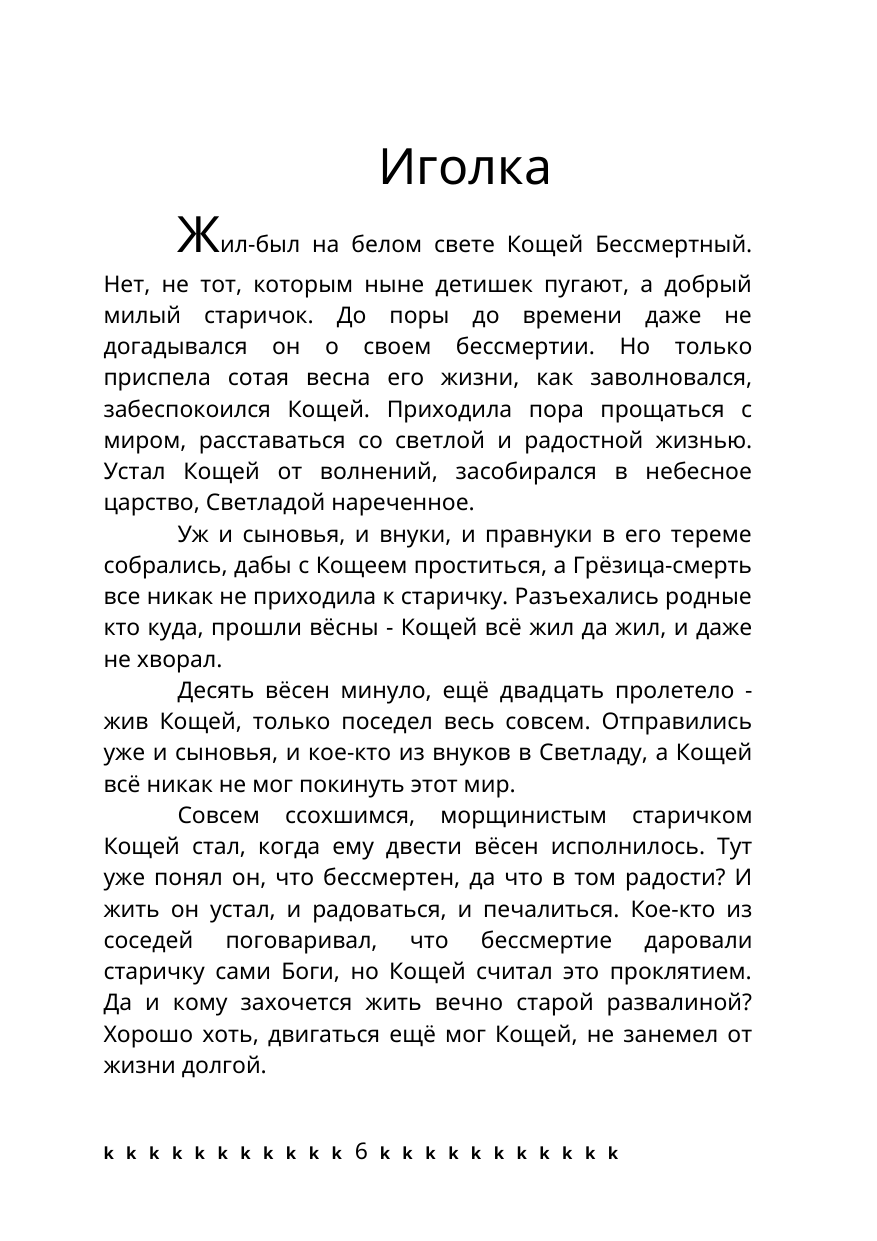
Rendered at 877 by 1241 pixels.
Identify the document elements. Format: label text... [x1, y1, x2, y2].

text Совсем ссохшимся, морщинистым старичком Кощей стал, когда ему двести вёсен исполнилось. Тут уже понял он, что бессмертен, да что в том радости? И жить он устал, и радоваться, и печалиться. Кое-кто из соседей поговаривал, что бессмертие даровали старичку сами Боги, но Кощей считал это проклятием. Да и кому захочется жить вечно старой развалиной? Хорошо хоть, двигаться ещё мог Кощей, не занемел от жизни долгой. [103, 799, 753, 1080]
text Жил-был на белом свете Кощей Бессмертный. Нет, не тот, которым ныне детишек пугают, а добрый милый старичок. До поры до времени даже не догадывался он о своем бессмертии. Но только приспела сотая весна его жизни, как заволновался, забеспокоился Кощей. Приходила пора прощаться с миром, расставаться со светлой и радостной жизнью. Устал Кощей от волнений, засобирался в небесное царство, Светладой нареченное. [103, 199, 753, 518]
text Десять вёсен минуло, ещё двадцать пролетело - жив Кощей, только поседел весь совсем. Отправились уже и сыновья, и кое-кто из внуков в Светладу, а Кощей всё никак не мог покинуть этот мир. [103, 674, 753, 799]
text Уж и сыновья, и внуки, и правнуки в его тереме собрались, дабы с Кощеем проститься, а Грёзица-смерть все никак не приходила к старичку. Разъехались родные кто куда, прошли вёсны - Кощей всё жил да жил, и даже не хворал. [103, 518, 753, 674]
text Иголка [103, 131, 753, 199]
